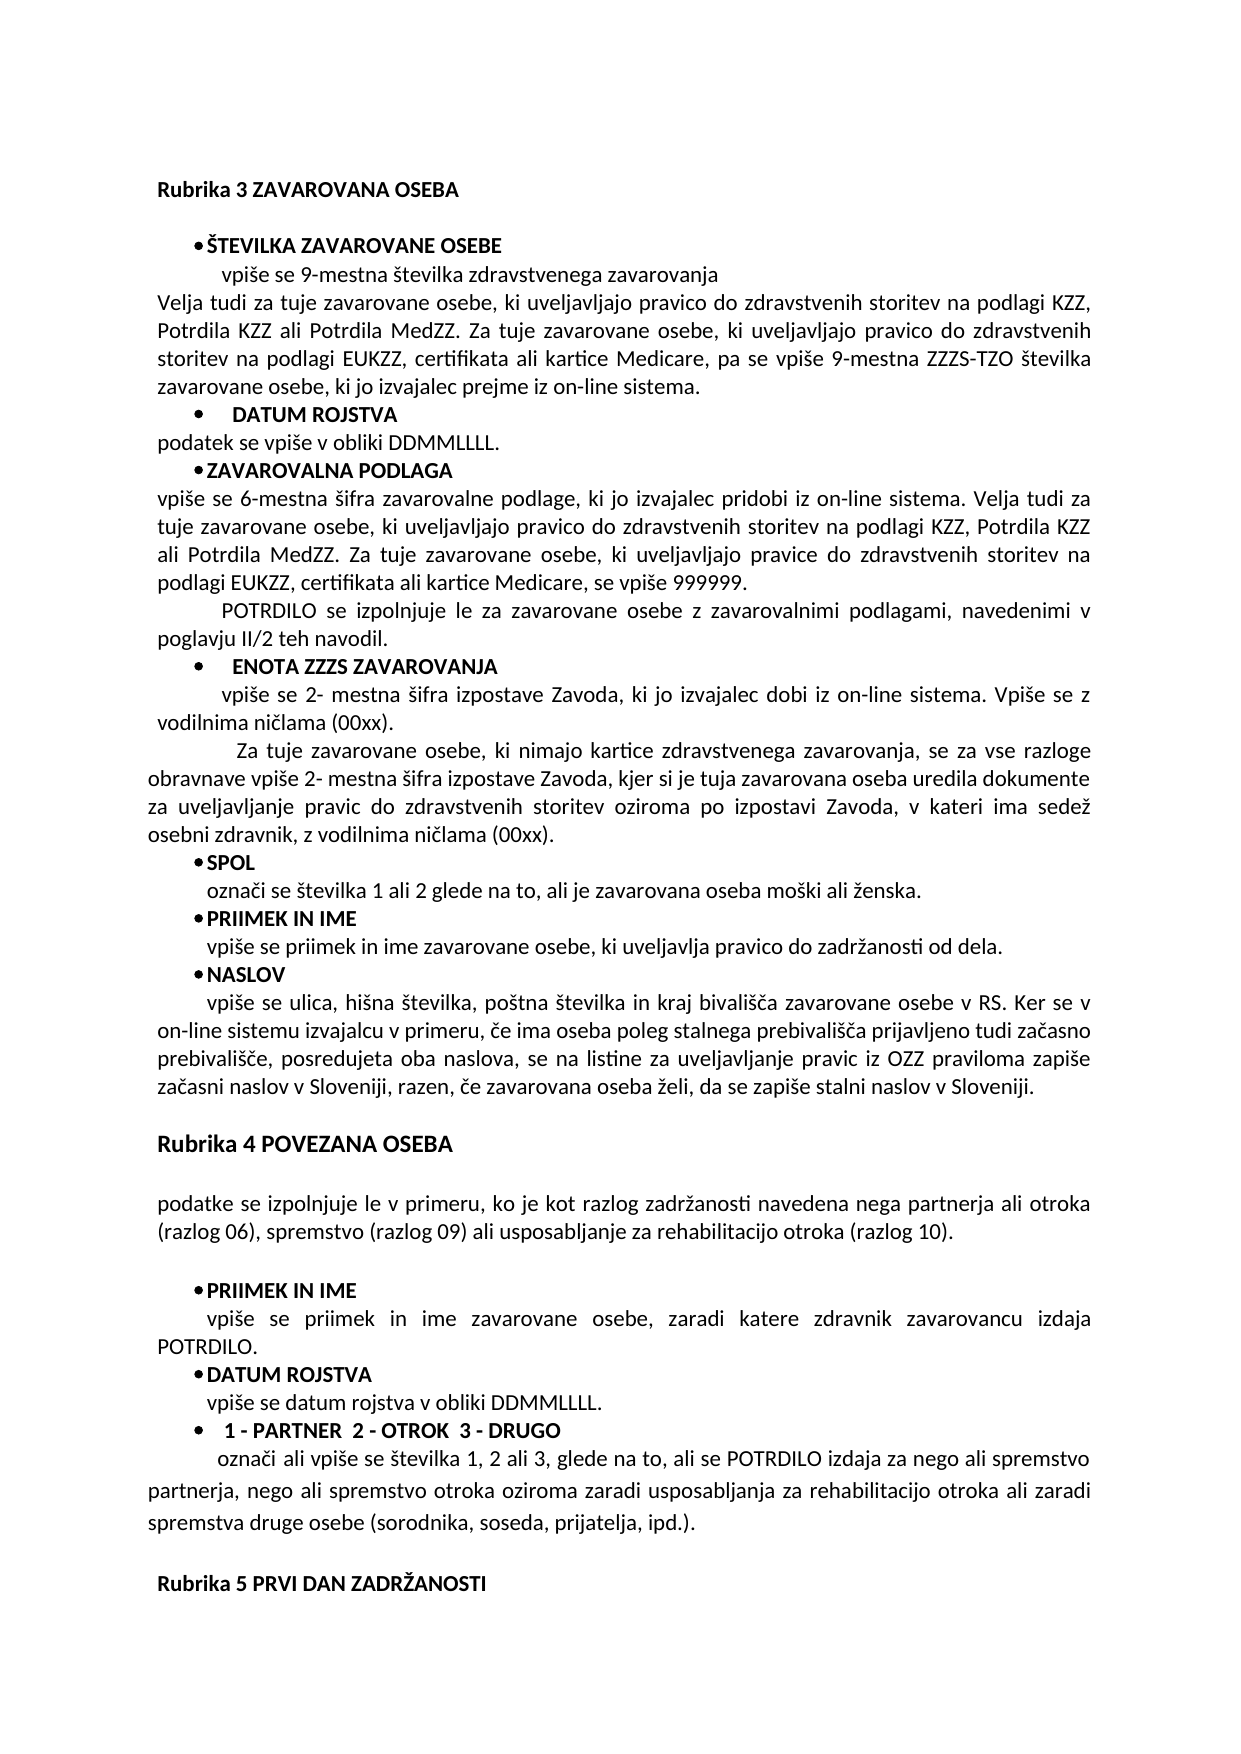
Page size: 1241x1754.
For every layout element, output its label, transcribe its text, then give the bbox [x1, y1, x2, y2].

text podatke se izpolnjuje le v primeru, ko je kot razlog zadržanosti navedena nega partnerja ali otroka (razlog 06), spremstvo (razlog 09) ali usposabljanje za rehabilitacijo otroka (razlog 10). [157, 1189, 1093, 1245]
text vpiše se priimek in ime zavarovane osebe, zaradi katere zdravnik zavarovancu izdaja POTRDILO. [157, 1304, 1093, 1360]
text označi se številka 1 ali 2 glede na to, ali je zavarovana oseba moški ali ženska. [157, 876, 1093, 904]
list DATUM ROJSTVA [194, 400, 1093, 428]
text Za tuje zavarovane osebe, ki nimajo kartice zdravstvenega zavarovanja, se za vse razloge obravnave vpiše 2- mestna šifra izpostave Zavoda, kjer si je tuja zavarovana oseba uredila dokumente za uveljavljanje pravic do zdravstvenih storitev oziroma po izpostavi Zavoda, v kateri ima sedež osebni zdravnik, z vodilnima ničlama (00xx). [148, 736, 1093, 848]
list PRIIMEK IN IME [194, 1276, 1093, 1304]
text vpiše se 2- mestna šifra izpostave Zavoda, ki jo izvajalec dobi iz on-line sistema. Vpiše se z vodilnima ničlama (00xx). [157, 680, 1093, 736]
text POTRDILO se izpolnjuje le za zavarovane osebe z zavarovalnimi podlagami, navedenimi v poglavju II/2 teh navodil. [157, 596, 1093, 652]
text vpiše se datum rojstva v obliki DDMMLLLL. [157, 1388, 1093, 1416]
text označi ali vpiše se številka 1, 2 ali 3, glede na to, ali se POTRDILO izdaja za nego ali spremstvo partnerja, nego ali spremstvo otroka oziroma zaradi usposabljanja za rehabilitacijo otroka ali zaradi spremstva druge osebe (sorodnika, soseda, prijatelja, ipd.). [148, 1444, 1093, 1536]
list SPOL [194, 848, 1093, 876]
text vpiše se 9-mestna številka zdravstvenega zavarovanja [157, 260, 1093, 288]
list PRIIMEK IN IME [194, 904, 1093, 932]
text Velja tudi za tuje zavarovane osebe, ki uveljavljajo pravico do zdravstvenih storitev na podlagi KZZ, Potrdila KZZ ali Potrdila MedZZ. Za tuje zavarovane osebe, ki uveljavljajo pravico do zdravstvenih storitev na podlagi EUKZZ, certifikata ali kartice Medicare, pa se vpiše 9-mestna ZZZS-TZO številka zavarovane osebe, ki jo izvajalec prejme iz on-line sistema. [157, 288, 1093, 400]
list ENOTA ZZZS ZAVAROVANJA [194, 652, 1093, 680]
list ZAVAROVALNA PODLAGA [194, 456, 1093, 484]
text vpiše se ulica, hišna številka, poštna številka in kraj bivališča zavarovane osebe v RS. Ker se v on-line sistemu izvajalcu v primeru, če ima oseba poleg stalnega prebivališča prijavljeno tudi začasno prebivališče, posredujeta oba naslova, se na listine za uveljavljanje pravic iz OZZ praviloma zapiše začasni naslov v Sloveniji, razen, če zavarovana oseba želi, da se zapiše stalni naslov v Sloveniji. [157, 988, 1093, 1100]
list 1 - PARTNER 2 - OTROK 3 - DRUGO [194, 1416, 1093, 1444]
text Rubrika 5 PRVI DAN ZADRŽANOSTI [157, 1569, 1093, 1597]
list ŠTEVILKA ZAVAROVANE OSEBE [194, 232, 1093, 260]
text podatek se vpiše v obliki DDMMLLLL. [157, 428, 1093, 456]
text vpiše se priimek in ime zavarovane osebe, ki uveljavlja pravico do zadržanosti od dela. [157, 932, 1093, 960]
list NASLOV [194, 960, 1093, 988]
text Rubrika 3 ZAVAROVANA OSEBA [157, 176, 1093, 204]
text vpiše se 6-mestna šifra zavarovalne podlage, ki jo izvajalec pridobi iz on-line sistema. Velja tudi za tuje zavarovane osebe, ki uveljavljajo pravico do zdravstvenih storitev na podlagi KZZ, Potrdila KZZ ali Potrdila MedZZ. Za tuje zavarovane osebe, ki uveljavljajo pravice do zdravstvenih storitev na podlagi EUKZZ, certifikata ali kartice Medicare, se vpiše 999999. [157, 484, 1093, 596]
list DATUM ROJSTVA [194, 1360, 1093, 1388]
text Rubrika 4 POVEZANA OSEBA [157, 1128, 1093, 1159]
